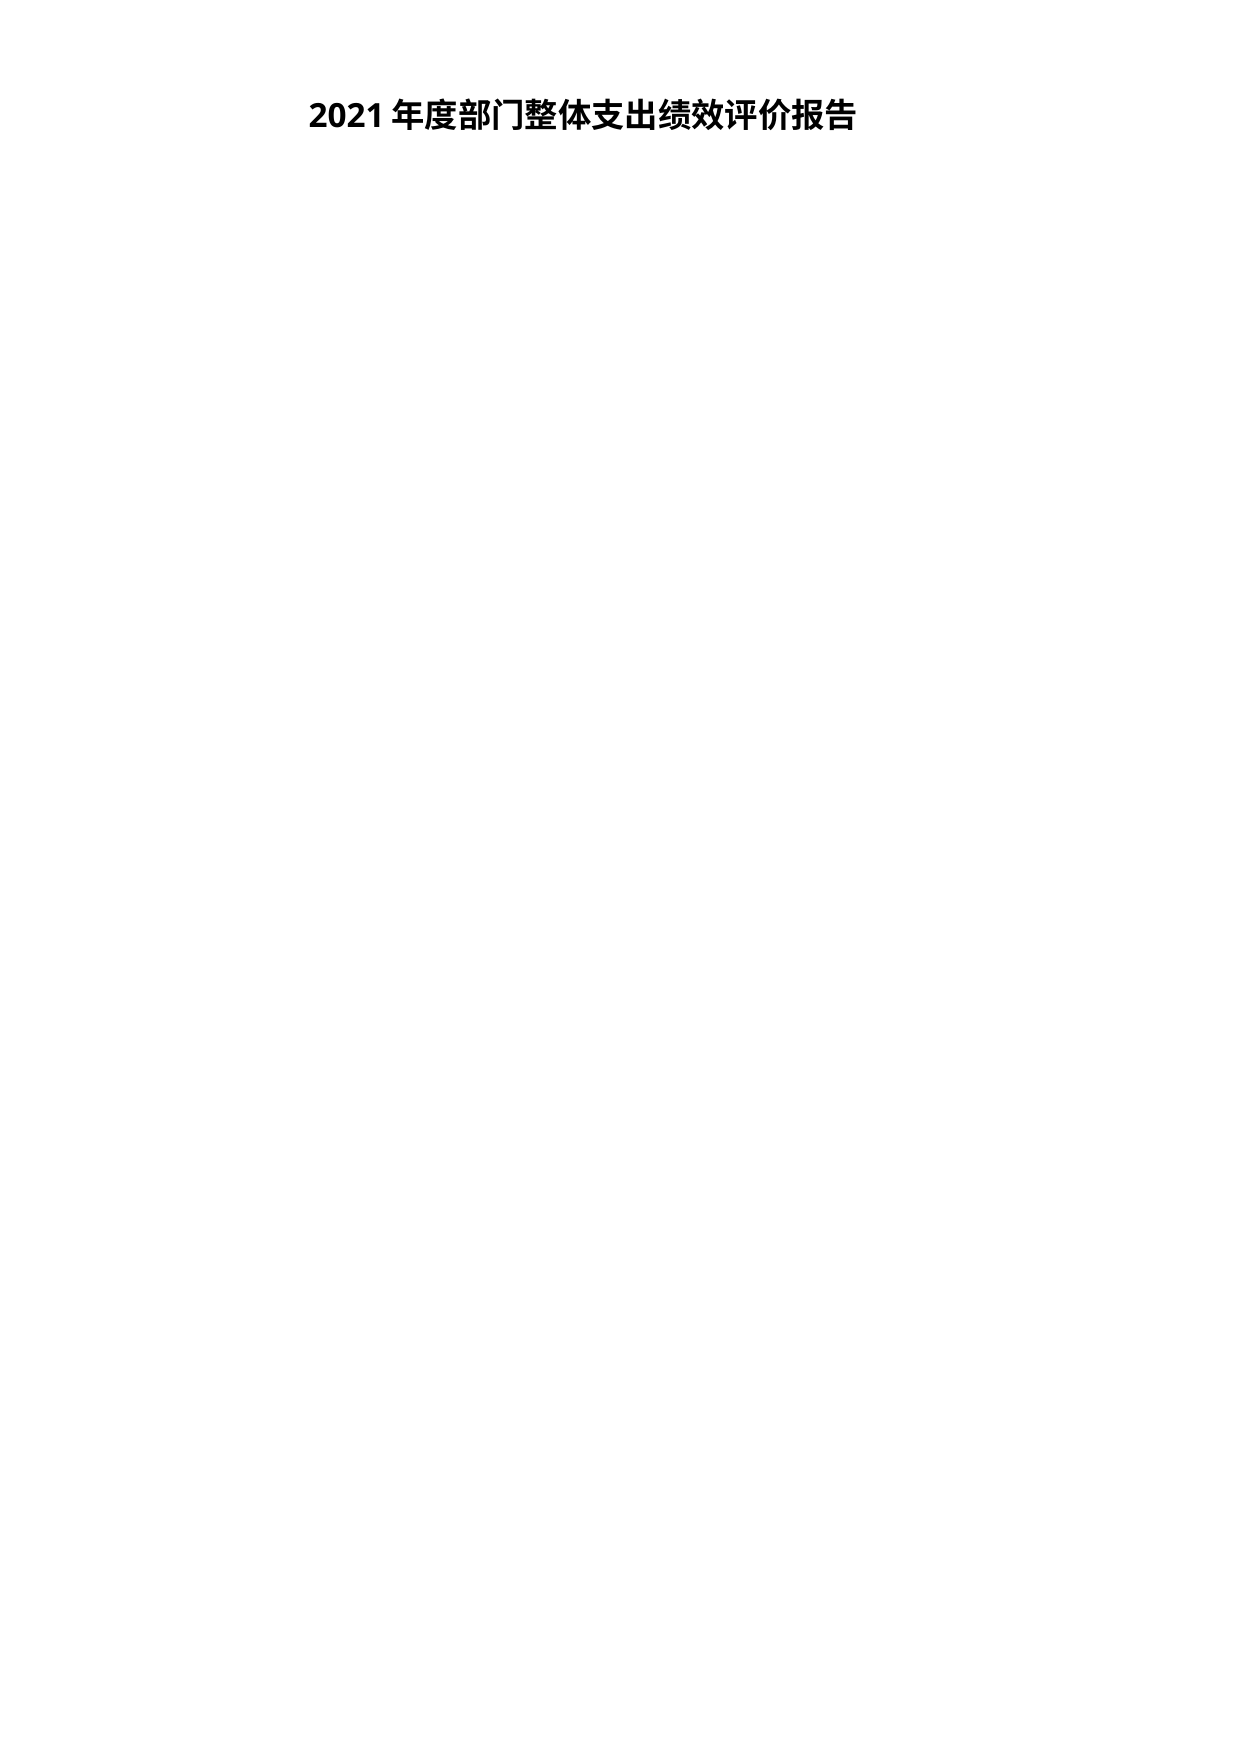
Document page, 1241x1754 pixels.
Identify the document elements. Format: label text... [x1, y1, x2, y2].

text 2021年度部门整体支出绩效评价报告 [75, 81, 1165, 146]
